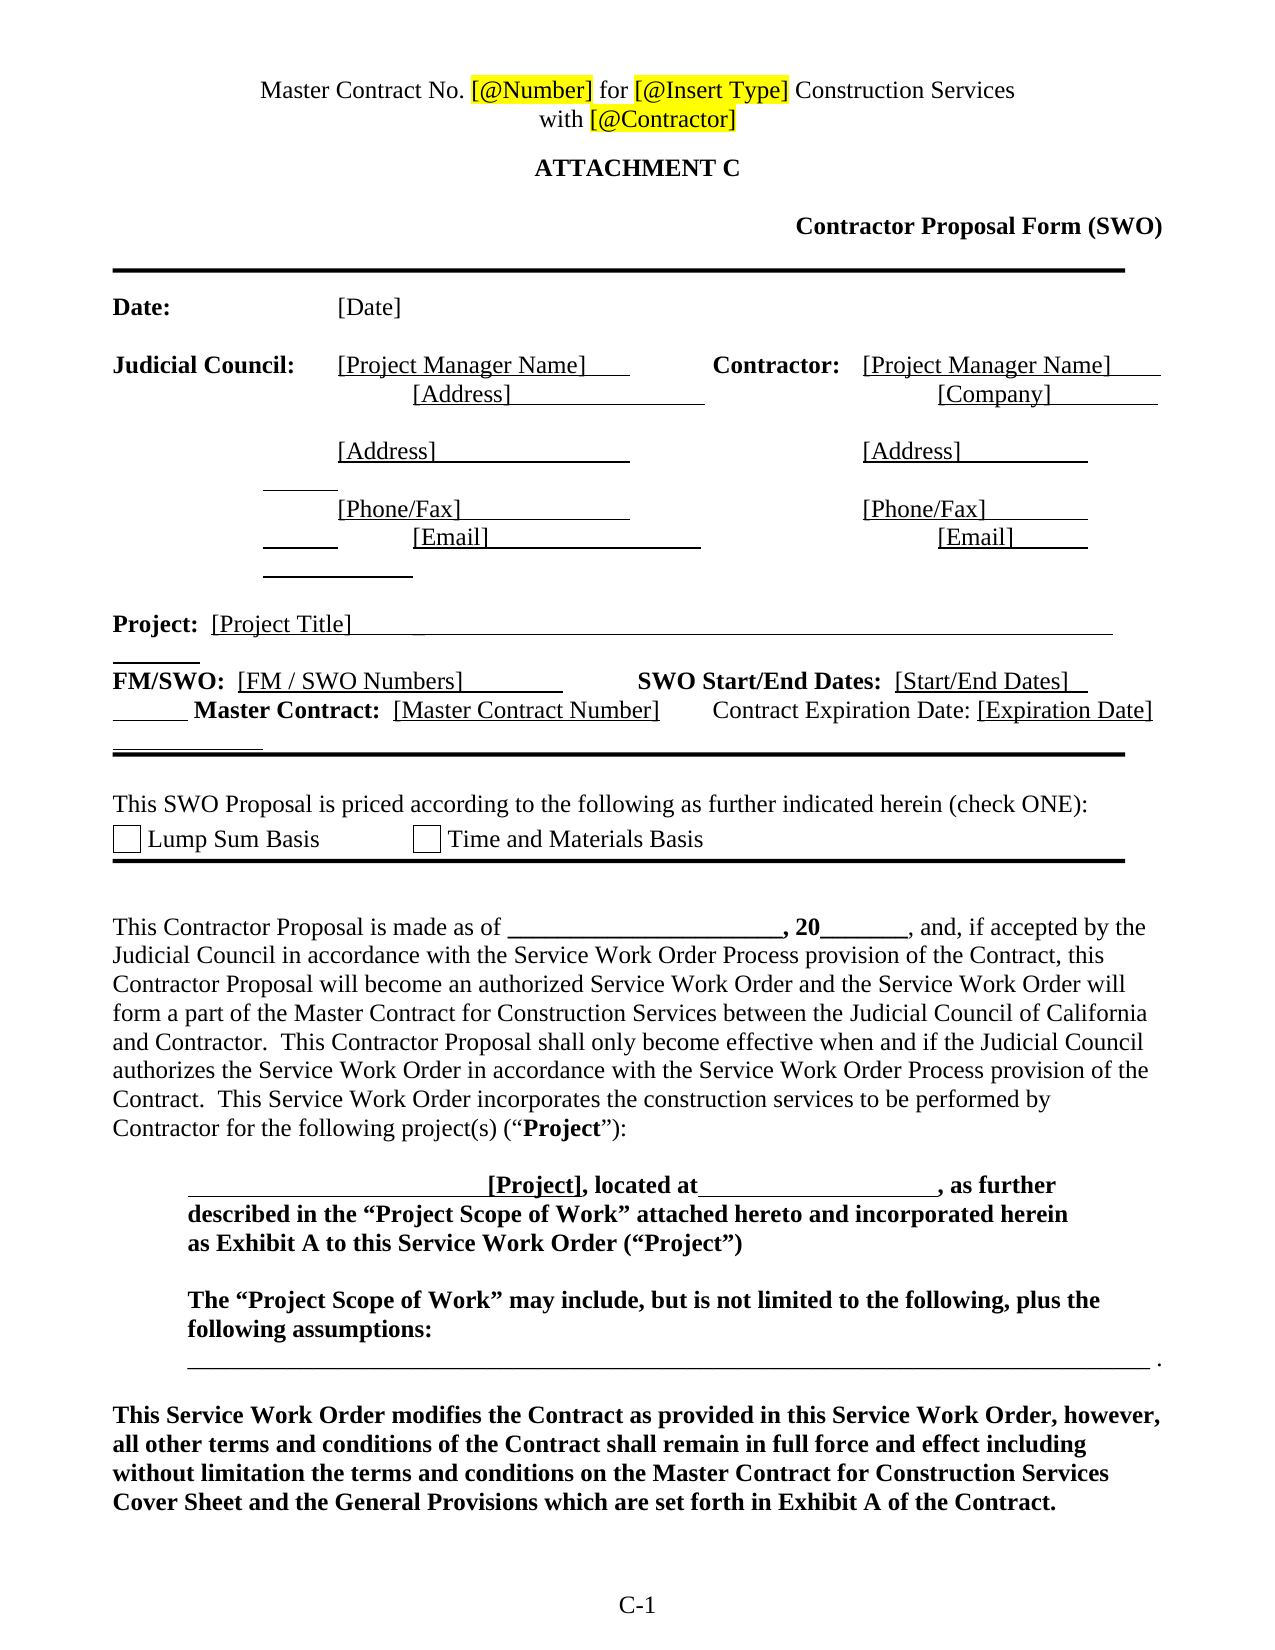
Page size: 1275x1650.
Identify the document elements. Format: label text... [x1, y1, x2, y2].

text The “Project Scope of Work” may include, but is not limited to the following, plus the following assumptions: [187, 1286, 1162, 1343]
text ATTACHMENT C [112, 153, 1162, 182]
text [Address] [Address] [262, 436, 1162, 494]
text Date: [Date] [112, 292, 1162, 321]
text Lump Sum Basis Time and Materials Basis [112, 824, 1162, 853]
text [Phone/Fax] [Phone/Fax] [Email] [Email] [262, 494, 1162, 580]
text Project: [Project Title] _ [112, 609, 1162, 666]
text This SWO Proposal is priced according to the following as further indicated herein (check ONE): [112, 789, 1162, 818]
text This Contractor Proposal is made as of ______________________, 20_______, and, if accepted by the Judicial Council in accordance with the Service Work Order Process provision of the Contract, this Contractor Proposal will become an authorized Service Work Order and the Service Work Order will form a part of the Master Contract for Construction Services between the Judicial Council of California and Contractor. This Contractor Proposal shall only become effective when and if the Judicial Council authorizes the Service Work Order in accordance with the Service Work Order Process provision of the Contract. This Service Work Order incorporates the construction services to be performed by Contractor for the following project(s) (“Project”): [112, 912, 1162, 1142]
text This Service Work Order modifies the Contract as provided in this Service Work Order, however, all other terms and conditions of the Contract shall remain in full force and effect including without limitation the terms and conditions on the Master Contract for Construction Services Cover Sheet and the General Provisions which are set forth in Exhibit A of the Contract. [112, 1401, 1162, 1516]
text Contractor Proposal Form (SWO) [112, 211, 1162, 239]
text FM/SWO: [FM / SWO Numbers] SWO Start/End Dates: [Start/End Dates] Master Contract: [Master Contract Number] Contract Expiration Date: [Expiration Date] [112, 666, 1162, 776]
text _____________________________________________________________________________ . [187, 1343, 1162, 1372]
text [Project], located at , as further described in the “Project Scope of Work” attached hereto and incorporated herein as Exhibit A to this Service Work Order (“Project”) [187, 1171, 1087, 1257]
text Judicial Council: [Project Manager Name] Contractor: [Project Manager Name] [Address] [Company] [112, 350, 1162, 436]
